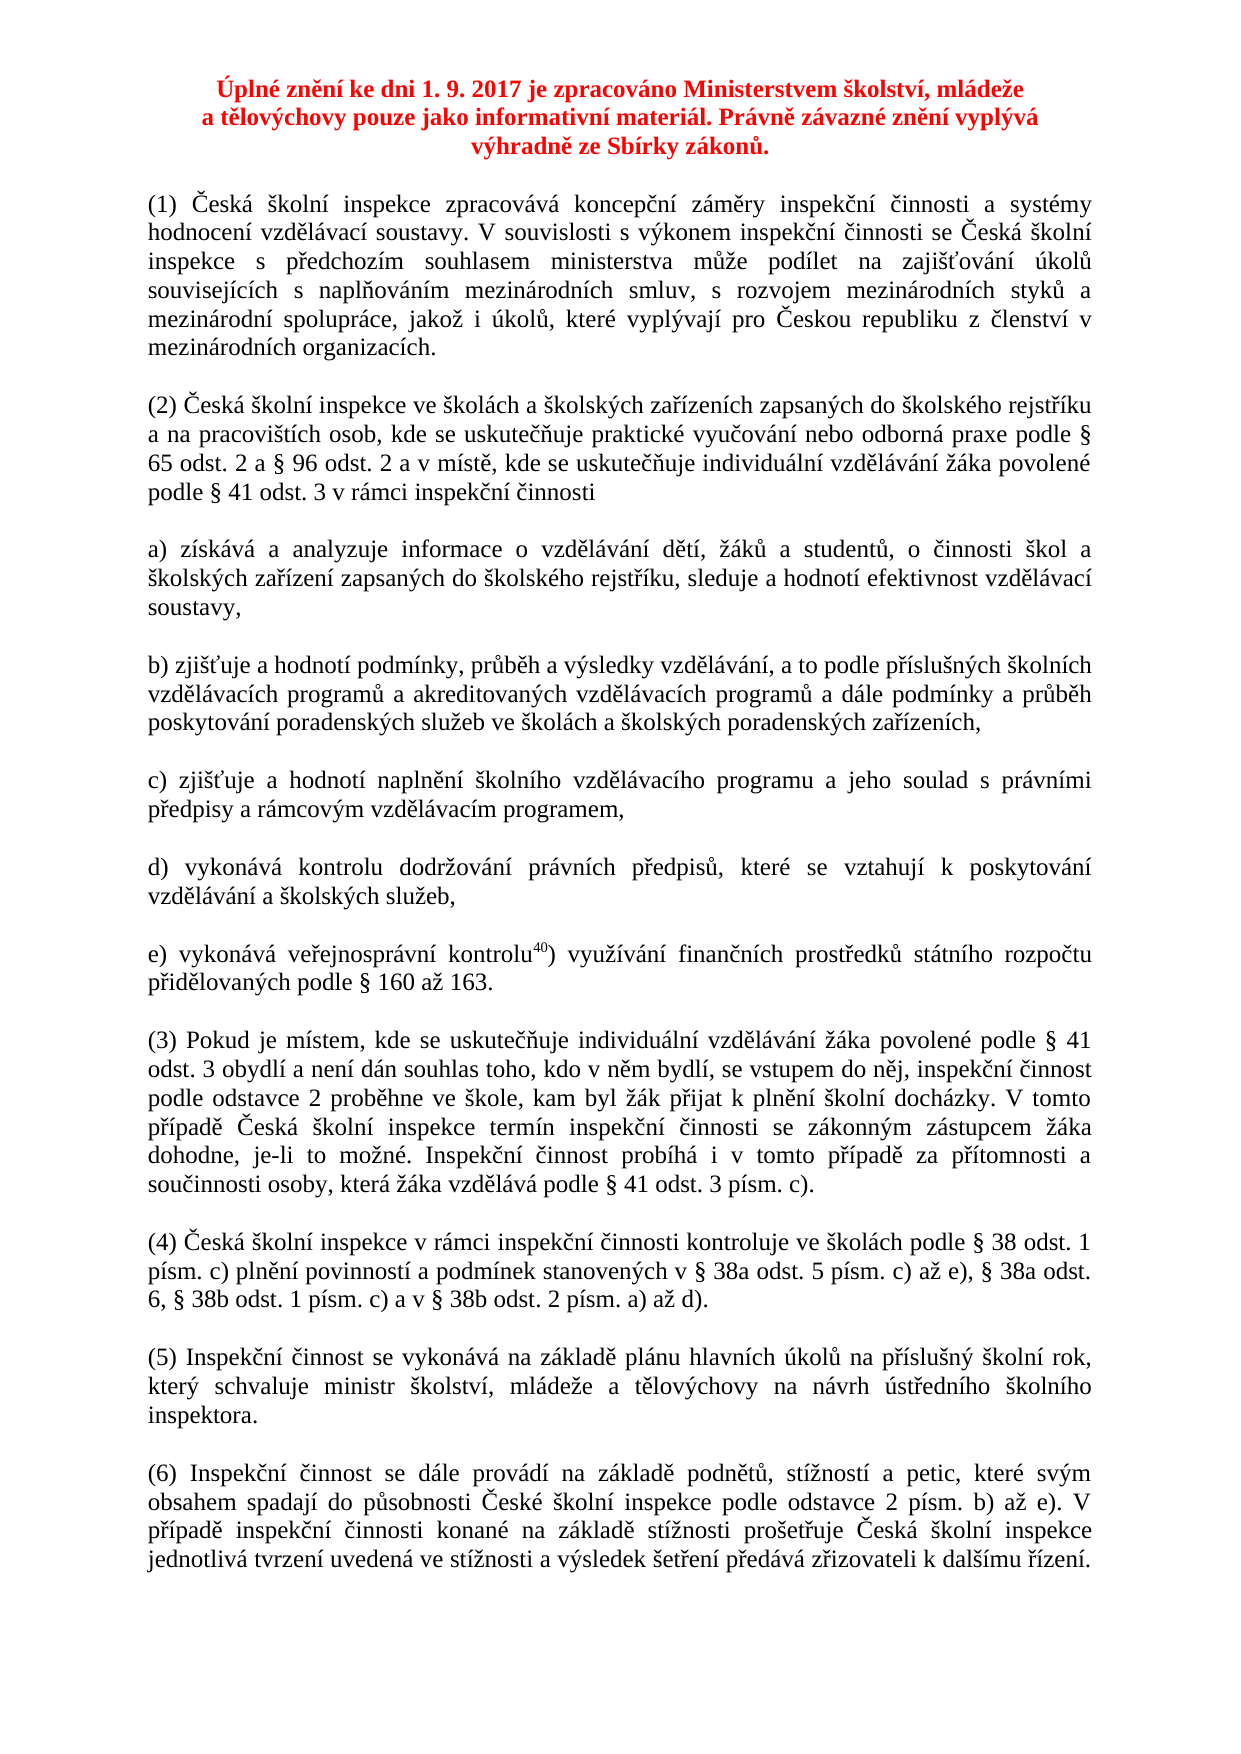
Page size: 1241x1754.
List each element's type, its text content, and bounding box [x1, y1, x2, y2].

text b) zjišťuje a hodnotí podmínky, průběh a výsledky vzdělávání, a to podle příslušných školních vzdělávacích programů a akreditovaných vzdělávacích programů a dále podmínky a průběh poskytování poradenských služeb ve školách a školských poradenských zařízeních, [148, 650, 1093, 736]
text c) zjišťuje a hodnotí naplnění školního vzdělávacího programu a jeho soulad s právními předpisy a rámcovým vzdělávacím programem, [148, 765, 1093, 823]
text (1) Česká školní inspekce zpracovává koncepční záměry inspekční činnosti a systémy hodnocení vzdělávací soustavy. V souvislosti s výkonem inspekční činnosti se Česká školní inspekce s předchozím souhlasem ministerstva může podílet na zajišťování úkolů souvisejících s naplňováním mezinárodních smluv, s rozvojem mezinárodních styků a mezinárodní spolupráce, jakož i úkolů, které vyplývají pro Českou republiku z členství v mezinárodních organizacích. [148, 189, 1093, 361]
text a) získává a analyzuje informace o vzdělávání dětí, žáků a studentů, o činnosti škol a školských zařízení zapsaných do školského rejstříku, sleduje a hodnotí efektivnost vzdělávací soustavy, [148, 534, 1093, 621]
text (4) Česká školní inspekce v rámci inspekční činnosti kontroluje ve školách podle § 38 odst. 1 písm. c) plnění povinností a podmínek stanovených v § 38a odst. 5 písm. c) až e), § 38a odst. 6, § 38b odst. 1 písm. c) a v § 38b odst. 2 písm. a) až d). [148, 1227, 1093, 1313]
text (3) Pokud je místem, kde se uskutečňuje individuální vzdělávání žáka povolené podle § 41 odst. 3 obydlí a není dán souhlas toho, kdo v něm bydlí, se vstupem do něj, inspekční činnost podle odstavce 2 proběhne ve škole, kam byl žák přijat k plnění školní docházky. V tomto případě Česká školní inspekce termín inspekční činnosti se zákonným zástupcem žáka dohodne, je-li to možné. Inspekční činnost probíhá i v tomto případě za přítomnosti a součinnosti osoby, která žáka vzdělává podle § 41 odst. 3 písm. c). [148, 1025, 1093, 1198]
text d) vykonává kontrolu dodržování právních předpisů, které se vztahují k poskytování vzdělávání a školských služeb, [148, 852, 1093, 909]
text e) vykonává veřejnosprávní kontrolu40) využívání finančních prostředků státního rozpočtu přidělovaných podle § 160 až 163. [148, 939, 1093, 996]
text (2) Česká školní inspekce ve školách a školských zařízeních zapsaných do školského rejstříku a na pracovištích osob, kde se uskutečňuje praktické vyučování nebo odborná praxe podle § 65 odst. 2 a § 96 odst. 2 a v místě, kde se uskutečňuje individuální vzdělávání žáka povolené podle § 41 odst. 3 v rámci inspekční činnosti [148, 390, 1093, 505]
text (5) Inspekční činnost se vykonává na základě plánu hlavních úkolů na příslušný školní rok, který schvaluje ministr školství, mládeže a tělovýchovy na návrh ústředního školního inspektora. [148, 1342, 1093, 1429]
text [148, 1458, 1093, 1573]
